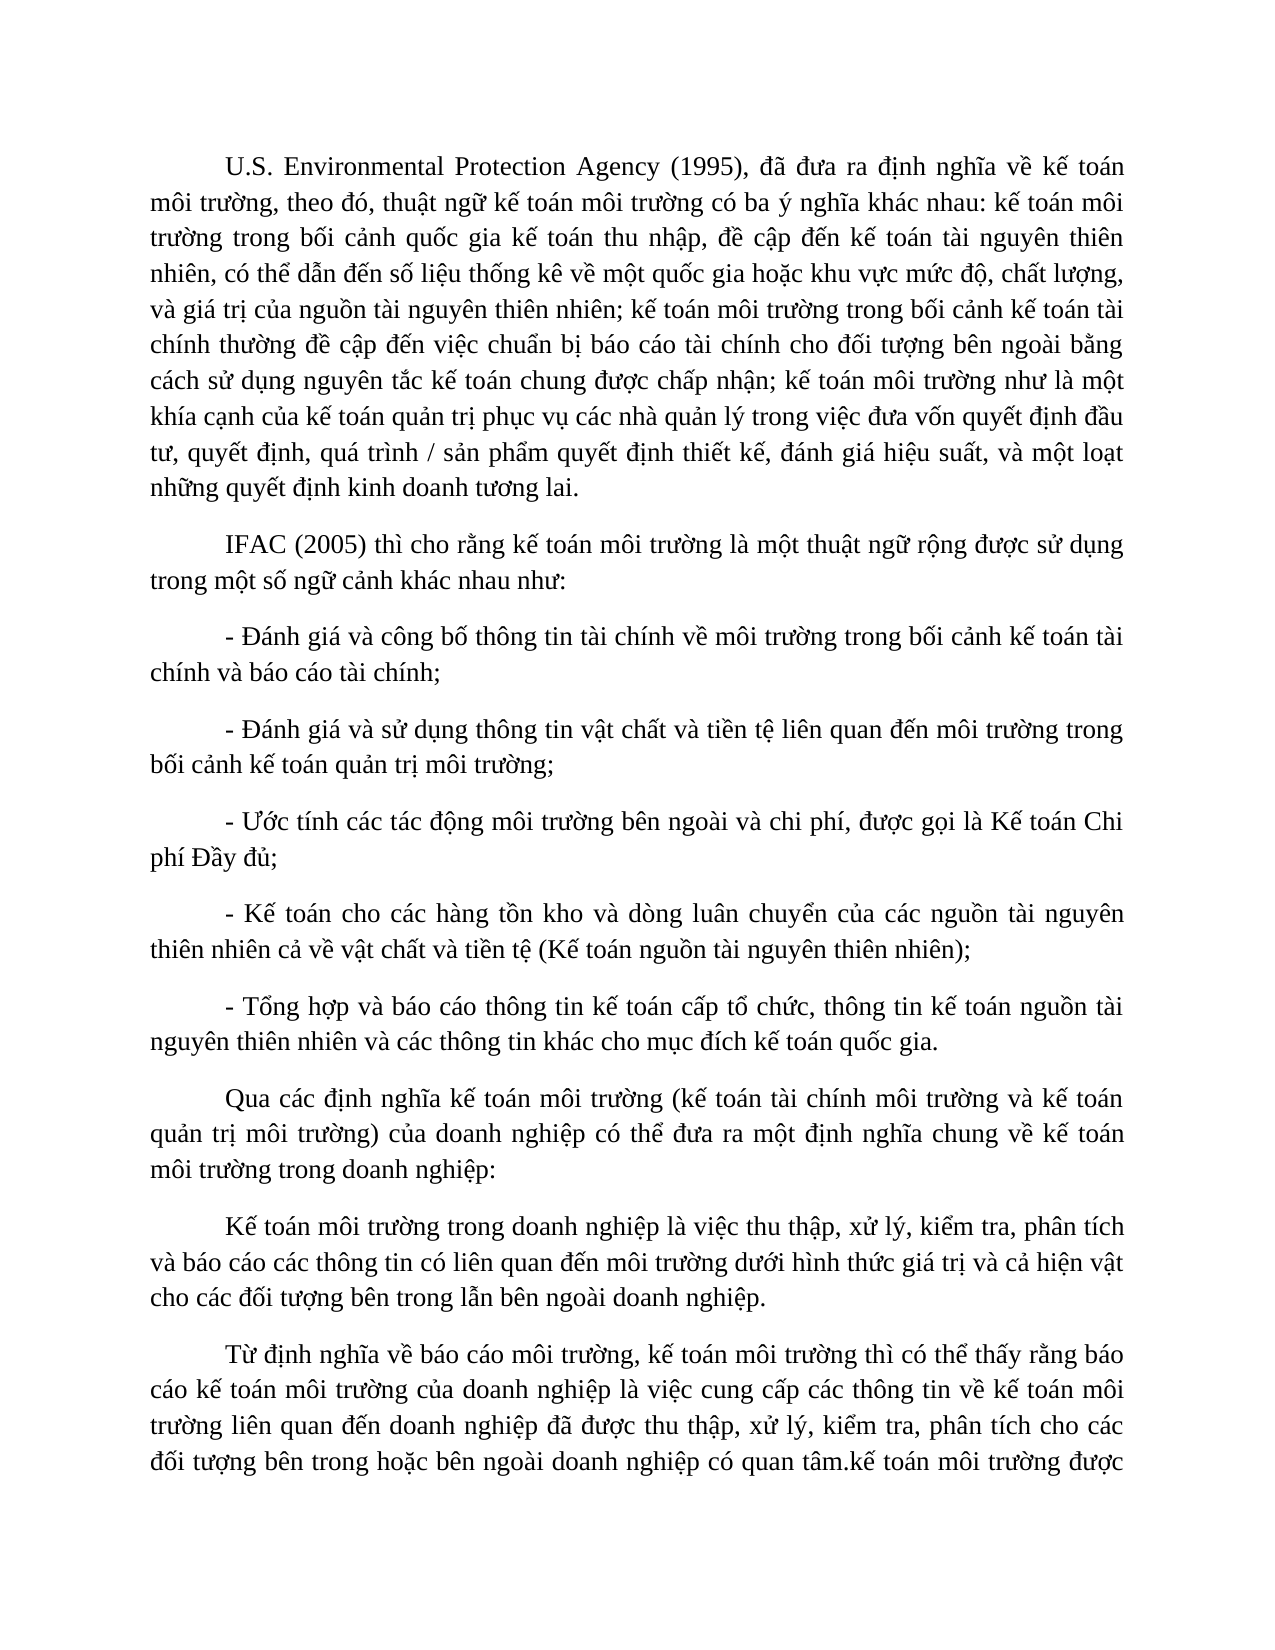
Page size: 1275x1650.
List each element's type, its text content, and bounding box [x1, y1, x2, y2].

text - Ước tính các tác động môi trường bên ngoài và chi phí, được gọi là Kế toán Chi phí Đầy đủ; [150, 805, 1125, 872]
text - Kế toán cho các hàng tồn kho và dòng luân chuyển của các nguồn tài nguyên thiên nhiên cả về vật chất và tiền tệ (Kế toán nguồn tài nguyên thiên nhiên); [150, 897, 1125, 964]
text IFAC (2005) thì cho rằng kế toán môi trường là một thuật ngữ rộng được sử dụng trong một số ngữ cảnh khác nhau như: [150, 528, 1125, 595]
text U.S. Environmental Protection Agency (1995), đã đưa ra định nghĩa về kế toán môi trường, theo đó, thuật ngữ kế toán môi trường có ba ý nghĩa khác nhau: kế toán môi trường trong bối cảnh quốc gia kế toán thu nhập, đề cập đến kế toán tài nguyên thiên nhiên, có thể dẫn đến số liệu thống kê về một quốc gia hoặc khu vực mức độ, chất lượng, và giá trị của nguồn tài nguyên thiên nhiên; kế toán môi trường trong bối cảnh kế toán tài chính thường đề cập đến việc chuẩn bị báo cáo tài chính cho đối tượng bên ngoài bằng cách sử dụng nguyên tắc kế toán chung được chấp nhận; kế toán môi trường như là một khía cạnh của kế toán quản trị phục vụ các nhà quản lý trong việc đưa vốn quyết định đầu tư, quyết định, quá trình / sản phẩm quyết định thiết kế, đánh giá hiệu suất, và một loạt những quyết định kinh doanh tương lai. [150, 150, 1125, 503]
text - Tổng hợp và báo cáo thông tin kế toán cấp tổ chức, thông tin kế toán nguồn tài nguyên thiên nhiên và các thông tin khác cho mục đích kế toán quốc gia. [150, 989, 1125, 1056]
text - Đánh giá và sử dụng thông tin vật chất và tiền tệ liên quan đến môi trường trong bối cảnh kế toán quản trị môi trường; [150, 713, 1125, 779]
text Kế toán môi trường trong doanh nghiệp là việc thu thập, xử lý, kiểm tra, phân tích và báo cáo các thông tin có liên quan đến môi trường dưới hình thức giá trị và cả hiện vật cho các đối tượng bên trong lẫn bên ngoài doanh nghiệp. [150, 1210, 1125, 1312]
text Qua các định nghĩa kế toán môi trường (kế toán tài chính môi trường và kế toán quản trị môi trường) của doanh nghiệp có thể đưa ra một định nghĩa chung về kế toán môi trường trong doanh nghiệp: [150, 1082, 1125, 1184]
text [150, 1338, 1125, 1476]
text - Đánh giá và công bố thông tin tài chính về môi trường trong bối cảnh kế toán tài chính và báo cáo tài chính; [150, 620, 1125, 687]
